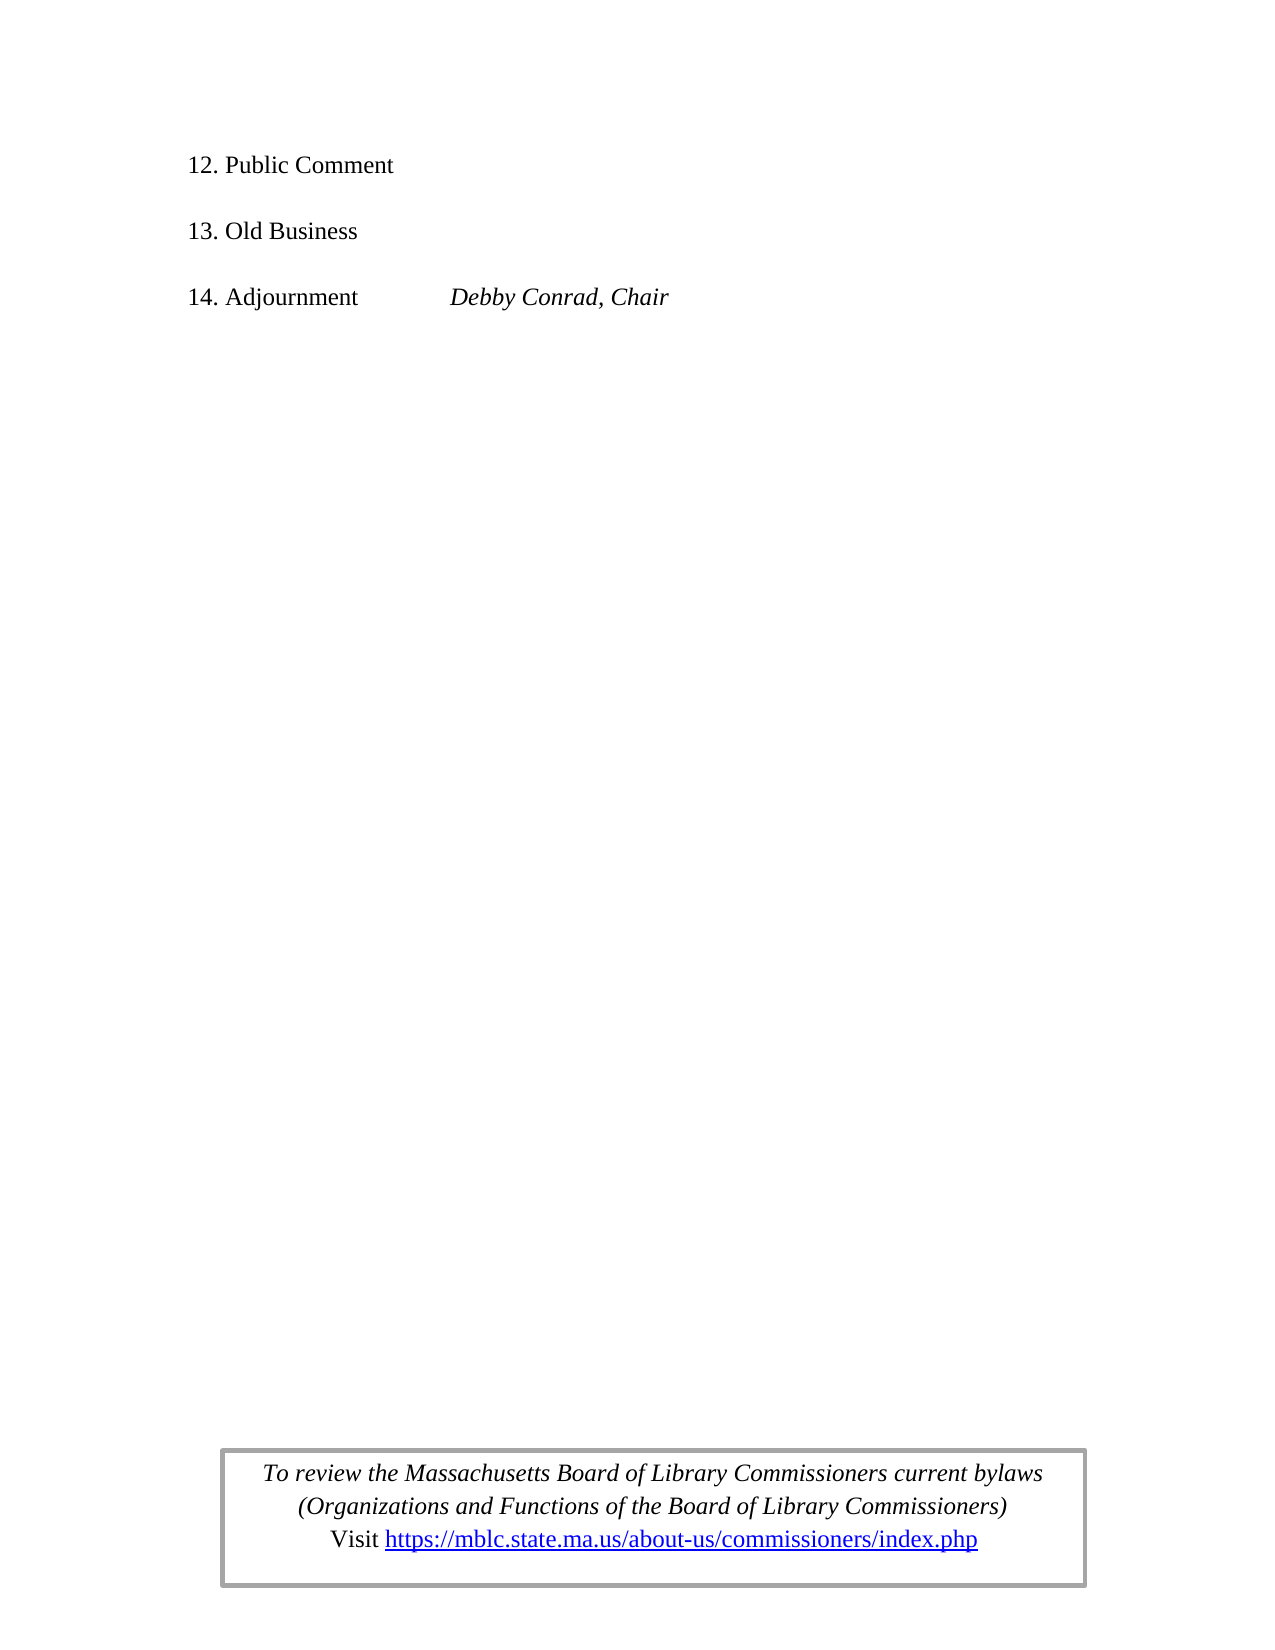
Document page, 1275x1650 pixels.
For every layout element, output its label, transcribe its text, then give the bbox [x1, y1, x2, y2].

list Public Comment [187, 150, 1125, 179]
list Old Business [187, 216, 1125, 245]
list Adjournment Debby Conrad, Chair [187, 282, 1125, 311]
